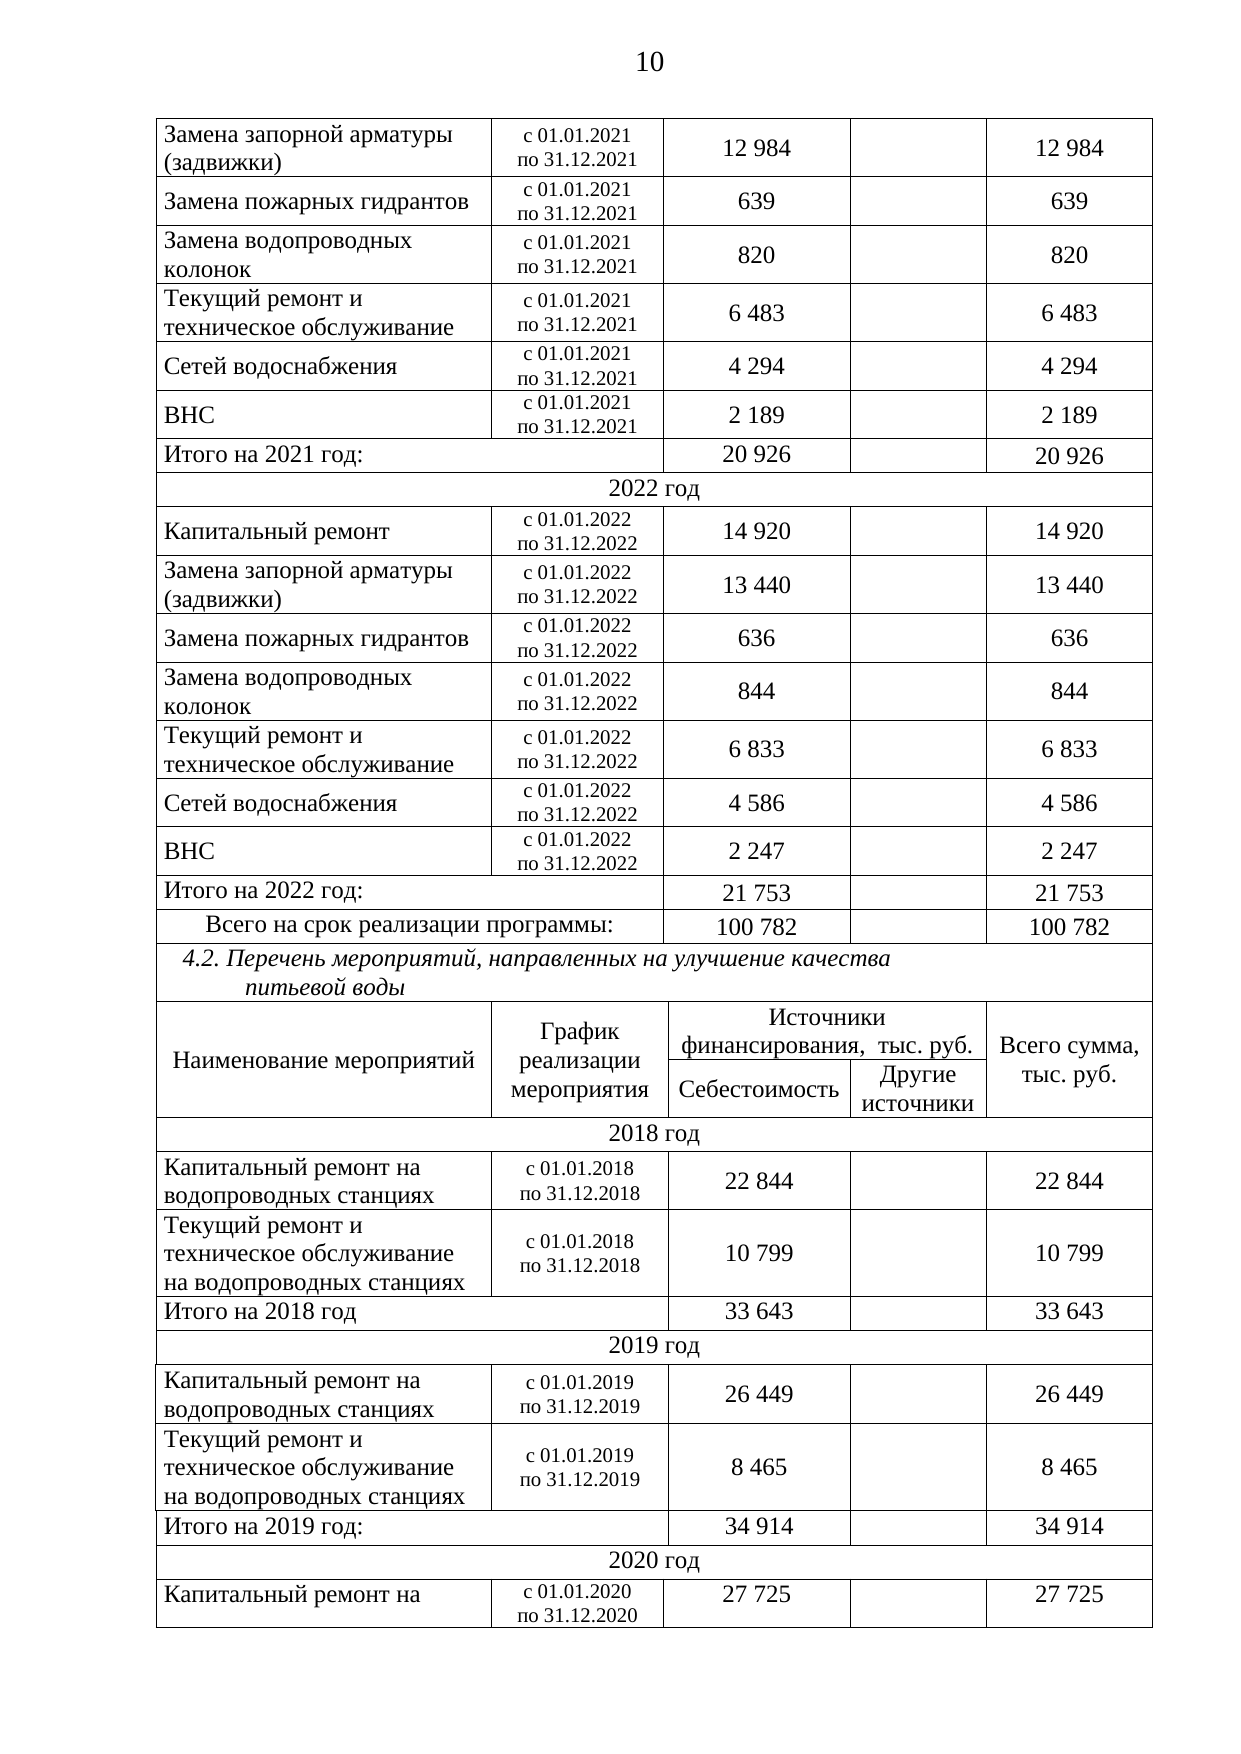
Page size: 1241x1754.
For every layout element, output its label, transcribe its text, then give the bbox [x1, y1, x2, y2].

table_cell 33 643 [669, 1297, 850, 1330]
table_cell Замена водопроводных колонок [157, 226, 491, 283]
table_cell с 01.01.2019 по 31.12.2019 [492, 1424, 668, 1510]
table_cell Замена пожарных гидрантов [157, 614, 491, 662]
table_cell 2 189 [987, 391, 1152, 438]
table_cell Итого на 2018 год [157, 1297, 668, 1330]
table_cell 2 247 [664, 827, 850, 875]
table_cell 639 [987, 177, 1152, 225]
table_cell с 01.01.2022 по 31.12.2022 [492, 556, 663, 613]
table_cell ВНС [157, 391, 491, 438]
table_cell 4 586 [664, 779, 850, 826]
table_cell 34 914 [669, 1511, 850, 1544]
table_cell 6 483 [987, 284, 1152, 341]
table_cell с 01.01.2022 по 31.12.2022 [492, 507, 663, 555]
table_cell Наименование мероприятий [157, 1002, 491, 1117]
table_cell 6 833 [987, 721, 1152, 778]
table_cell [851, 391, 986, 438]
table_cell 2020 год [157, 1546, 1152, 1578]
table_cell [851, 779, 986, 826]
table_cell [851, 342, 986, 389]
table_cell с 01.01.2022 по 31.12.2022 [492, 721, 663, 778]
table_cell 12 984 [987, 119, 1152, 176]
table_cell Текущий ремонт и техническое обслуживание [157, 284, 491, 341]
table_cell 6 833 [664, 721, 850, 778]
table_cell 100 782 [664, 910, 850, 943]
table_cell [851, 1297, 986, 1330]
table_cell [851, 507, 986, 555]
table_cell Замена водопроводных колонок [157, 663, 491, 719]
table_cell [851, 226, 986, 283]
table_cell [851, 1511, 986, 1544]
table_cell 10 799 [987, 1210, 1152, 1296]
table_cell 820 [664, 226, 850, 283]
table_cell [851, 439, 986, 472]
table_cell 20 926 [664, 439, 850, 472]
table_cell Источники финансирования, тыс. руб. [669, 1002, 986, 1059]
table_cell с 01.01.2022 по 31.12.2022 [492, 663, 663, 719]
table_cell Всего сумма, тыс. руб. [987, 1002, 1152, 1117]
table_cell [851, 177, 986, 225]
table_cell [851, 1210, 986, 1296]
table_cell с 01.01.2022 по 31.12.2022 [492, 614, 663, 662]
table_cell [851, 876, 986, 909]
table_cell 22 844 [987, 1152, 1152, 1209]
table_cell 20 926 [987, 439, 1152, 472]
table_cell [851, 663, 986, 719]
table_cell 8 465 [987, 1424, 1152, 1510]
table_cell 2 247 [987, 827, 1152, 875]
table_cell Капитальный ремонт на водопроводных станциях [157, 1152, 491, 1209]
table_cell 13 440 [664, 556, 850, 613]
table_cell График реализации мероприятия [492, 1002, 668, 1117]
table_cell с 01.01.2021 по 31.12.2021 [492, 391, 663, 438]
table_cell 22 844 [669, 1152, 850, 1209]
table_cell Сетей водоснабжения [157, 779, 491, 826]
table_cell [851, 614, 986, 662]
table_cell 13 440 [987, 556, 1152, 613]
table_cell 100 782 [987, 910, 1152, 943]
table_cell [492, 119, 663, 176]
table_cell с 01.01.2021 по 31.12.2021 [492, 226, 663, 283]
table_cell с 01.01.2021 по 31.12.2021 [492, 284, 663, 341]
table_cell 2018 год [157, 1118, 1152, 1151]
table_cell Всего на срок реализации программы: [157, 910, 663, 943]
table_cell [851, 1424, 986, 1510]
table_cell 21 753 [664, 876, 850, 909]
table_cell [851, 1365, 986, 1423]
table_cell ВНС [157, 827, 491, 875]
table_cell с 01.01.2022 по 31.12.2022 [492, 779, 663, 826]
table_cell Итого на 2021 год: [157, 439, 663, 472]
table_cell [851, 556, 986, 613]
table_cell 27 725 [664, 1580, 850, 1627]
table_cell 2 189 [664, 391, 850, 438]
table_cell 27 725 [987, 1580, 1152, 1627]
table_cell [157, 1580, 491, 1627]
table_cell 2019 год [157, 1331, 1152, 1364]
table_cell 844 [664, 663, 850, 719]
table_cell 639 [664, 177, 850, 225]
table_cell [851, 721, 986, 778]
table_cell 6 483 [664, 284, 850, 341]
table_cell Замена запорной арматуры (задвижки) [157, 556, 491, 613]
table_cell Капитальный ремонт [157, 507, 491, 555]
table_cell Текущий ремонт и техническое обслуживание на водопроводных станциях [157, 1210, 491, 1296]
table_cell [851, 1580, 986, 1627]
table_cell 14 920 [987, 507, 1152, 555]
table_cell 26 449 [987, 1365, 1152, 1423]
table_cell 14 920 [664, 507, 850, 555]
table_cell 26 449 [669, 1365, 850, 1423]
table_cell с 01.01.2021 по 31.12.2021 [492, 177, 663, 225]
table_cell с 01.01.2018 по 31.12.2018 [492, 1152, 668, 1209]
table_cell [492, 1580, 663, 1627]
table_cell 636 [664, 614, 850, 662]
table_cell с 01.01.2021 по 31.12.2021 [492, 342, 663, 389]
table_cell 4.2. Перечень мероприятий, направленных на улучшение качества питьевой воды [157, 944, 1152, 1001]
table_cell [851, 119, 986, 176]
table_cell 2022 год [157, 473, 1152, 506]
table_cell Замена пожарных гидрантов [157, 177, 491, 225]
table_cell с 01.01.2022 по 31.12.2022 [492, 827, 663, 875]
table_cell 34 914 [987, 1511, 1152, 1544]
table_cell Замена запорной арматуры (задвижки) [157, 119, 491, 176]
table_cell 820 [987, 226, 1152, 283]
table_cell [851, 1152, 986, 1209]
table_cell 8 465 [669, 1424, 850, 1510]
table_cell 4 586 [987, 779, 1152, 826]
table_cell с 01.01.2018 по 31.12.2018 [492, 1210, 668, 1296]
table_cell 12 984 [664, 119, 850, 176]
table_cell Итого на 2019 год: [157, 1511, 668, 1544]
table_cell с 01.01.2019 по 31.12.2019 [492, 1365, 668, 1423]
table_cell [851, 910, 986, 943]
table_cell 10 799 [669, 1210, 850, 1296]
table_cell Текущий ремонт и техническое обслуживание [157, 721, 491, 778]
table_cell 844 [987, 663, 1152, 719]
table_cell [156, 1424, 491, 1510]
table_cell Себестоимость [669, 1060, 850, 1117]
table_cell 4 294 [987, 342, 1152, 389]
table_cell [851, 284, 986, 341]
table_cell 33 643 [987, 1297, 1152, 1330]
table_cell Итого на 2022 год: [157, 876, 663, 909]
table_cell 21 753 [987, 876, 1152, 909]
table_cell 636 [987, 614, 1152, 662]
table_cell 4 294 [664, 342, 850, 389]
table_cell Сетей водоснабжения [157, 342, 491, 389]
table_cell Капитальный ремонт на водопроводных станциях [156, 1365, 491, 1423]
table_cell Другие источники [851, 1060, 986, 1117]
table_cell [851, 827, 986, 875]
